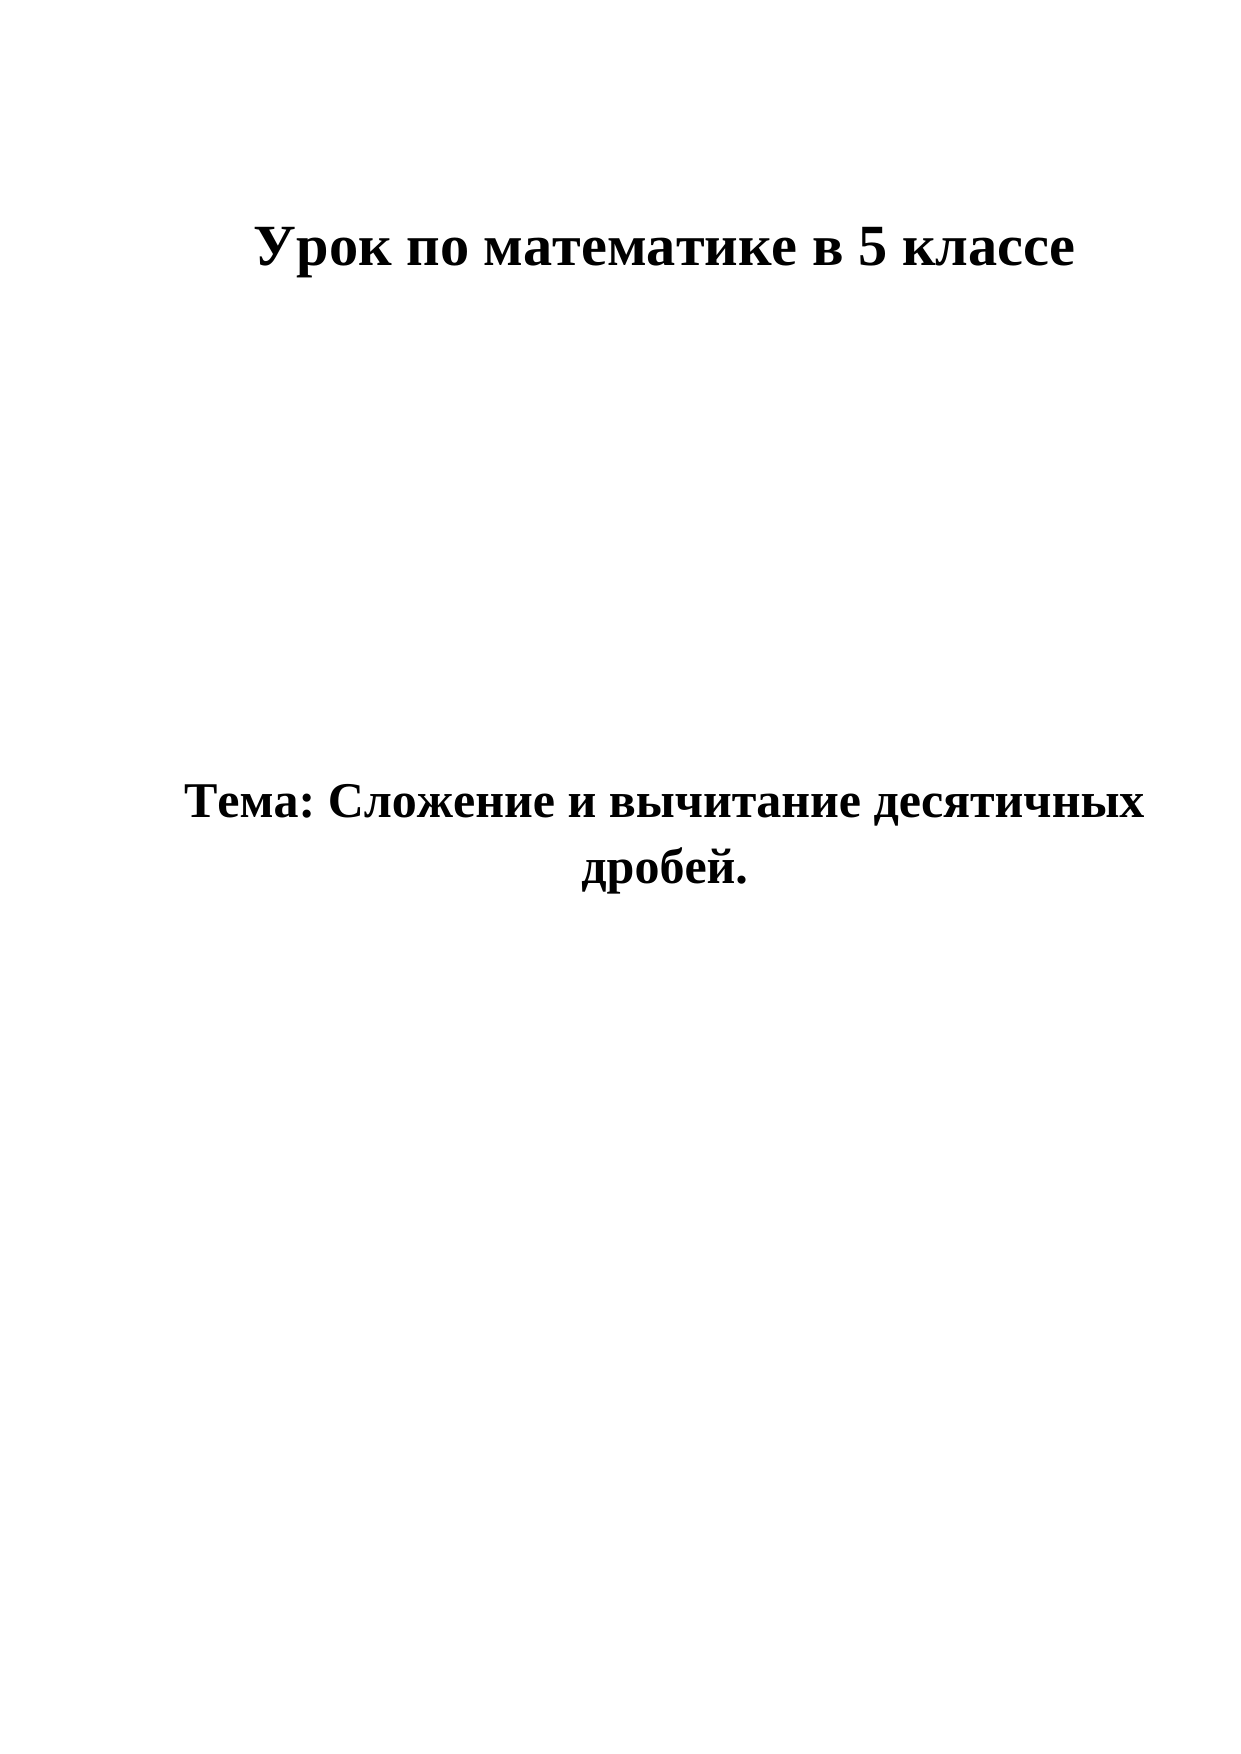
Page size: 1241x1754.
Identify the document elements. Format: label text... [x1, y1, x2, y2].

text Урок по математике в 5 классе [177, 211, 1152, 278]
text Тема: Сложение и вычитание десятичных дробей. [177, 770, 1152, 894]
